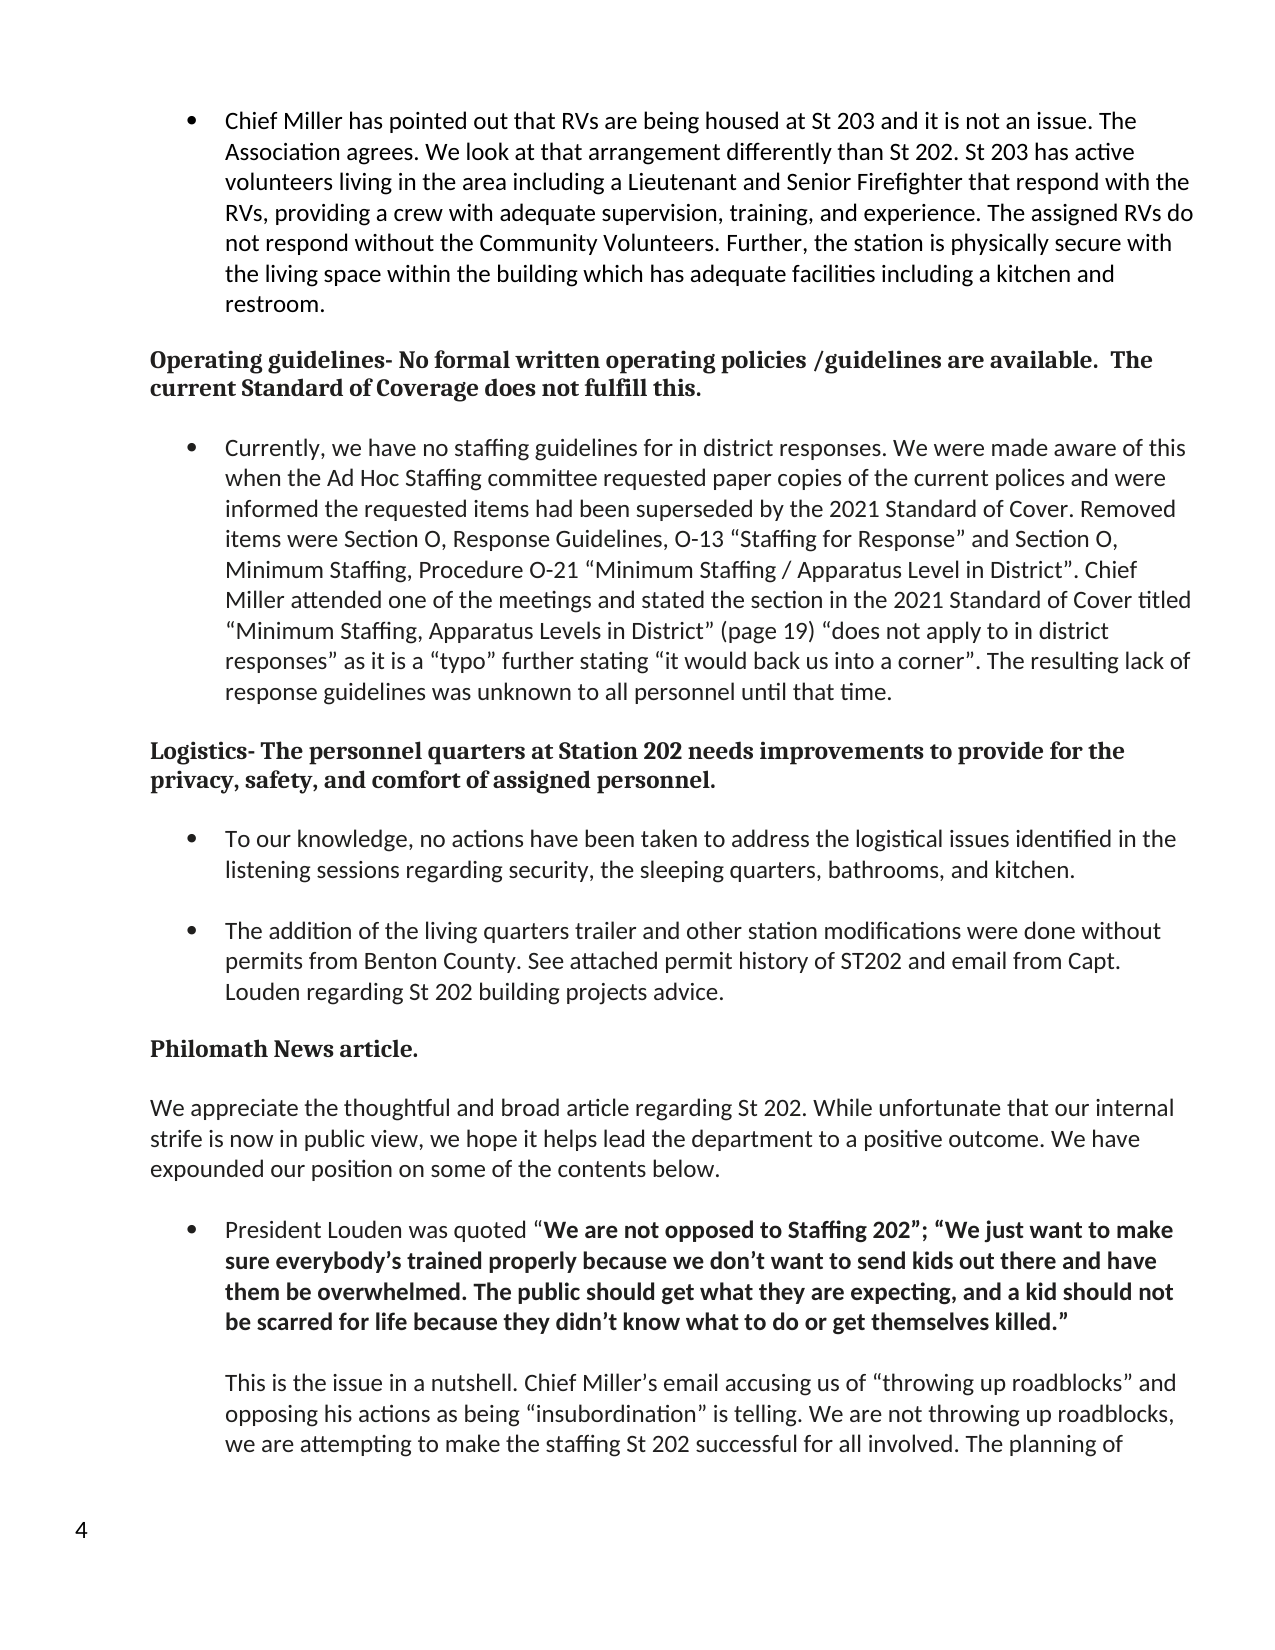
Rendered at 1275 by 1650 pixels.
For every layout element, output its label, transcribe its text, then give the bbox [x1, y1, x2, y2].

text Philomath News article. [150, 1035, 1200, 1064]
list To our knowledge, no actions have been taken to address the logistical issues identified in the listening sessions regarding security, the sleeping quarters, bathrooms, and kitchen. [187, 823, 1200, 884]
text We appreciate the thoughtful and broad article regarding St 202. While unfortunate that our internal strife is now in public view, we hope it helps lead the department to a positive outcome. We have expounded our position on some of the contents below. [150, 1093, 1200, 1184]
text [225, 1367, 1200, 1459]
list President Louden was quoted “We are not opposed to Staffing 202”; “We just want to make sure everybody’s trained properly because we don’t want to send kids out there and have them be overwhelmed. The public should get what they are expecting, and a kid should not be scarred for life because they didn’t know what to do or get themselves killed.” [187, 1215, 1200, 1337]
text Operating guidelines- No formal written operating policies /guidelines are available. The current Standard of Coverage does not fulfill this. [150, 346, 1200, 403]
text Logistics- The personnel quarters at Station 202 needs improvements to provide for the privacy, safety, and comfort of assigned personnel. [150, 737, 1200, 794]
list Chief Miller has pointed out that RVs are being housed at St 203 and it is not an issue. The Association agrees. We look at that arrangement differently than St 202. St 203 has active volunteers living in the area including a Lieutenant and Senior Firefighter that respond with the RVs, providing a crew with adequate supervision, training, and experience. The assigned RVs do not respond without the Community Volunteers. Further, the station is physically secure with the living space within the building which has adequate facilities including a kitchen and restroom. [187, 106, 1200, 319]
list Currently, we have no staffing guidelines for in district responses. We were made aware of this when the Ad Hoc Staffing committee requested paper copies of the current polices and were informed the requested items had been superseded by the 2021 Standard of Cover. Removed items were Section O, Response Guidelines, O-13 “Staffing for Response” and Section O, Minimum Staffing, Procedure O-21 “Minimum Staffing / Apparatus Level in District”. Chief Miller attended one of the meetings and stated the section in the 2021 Standard of Cover titled “Minimum Staffing, Apparatus Levels in District” (page 19) “does not apply to in district responses” as it is a “typo” further stating “it would back us into a corner”. The resulting lack of response guidelines was unknown to all personnel until that time. [187, 432, 1200, 706]
list The addition of the living quarters trailer and other station modifications were done without permits from Benton County. See attached permit history of ST202 and email from Capt. Louden regarding St 202 building projects advice. [187, 915, 1200, 1006]
